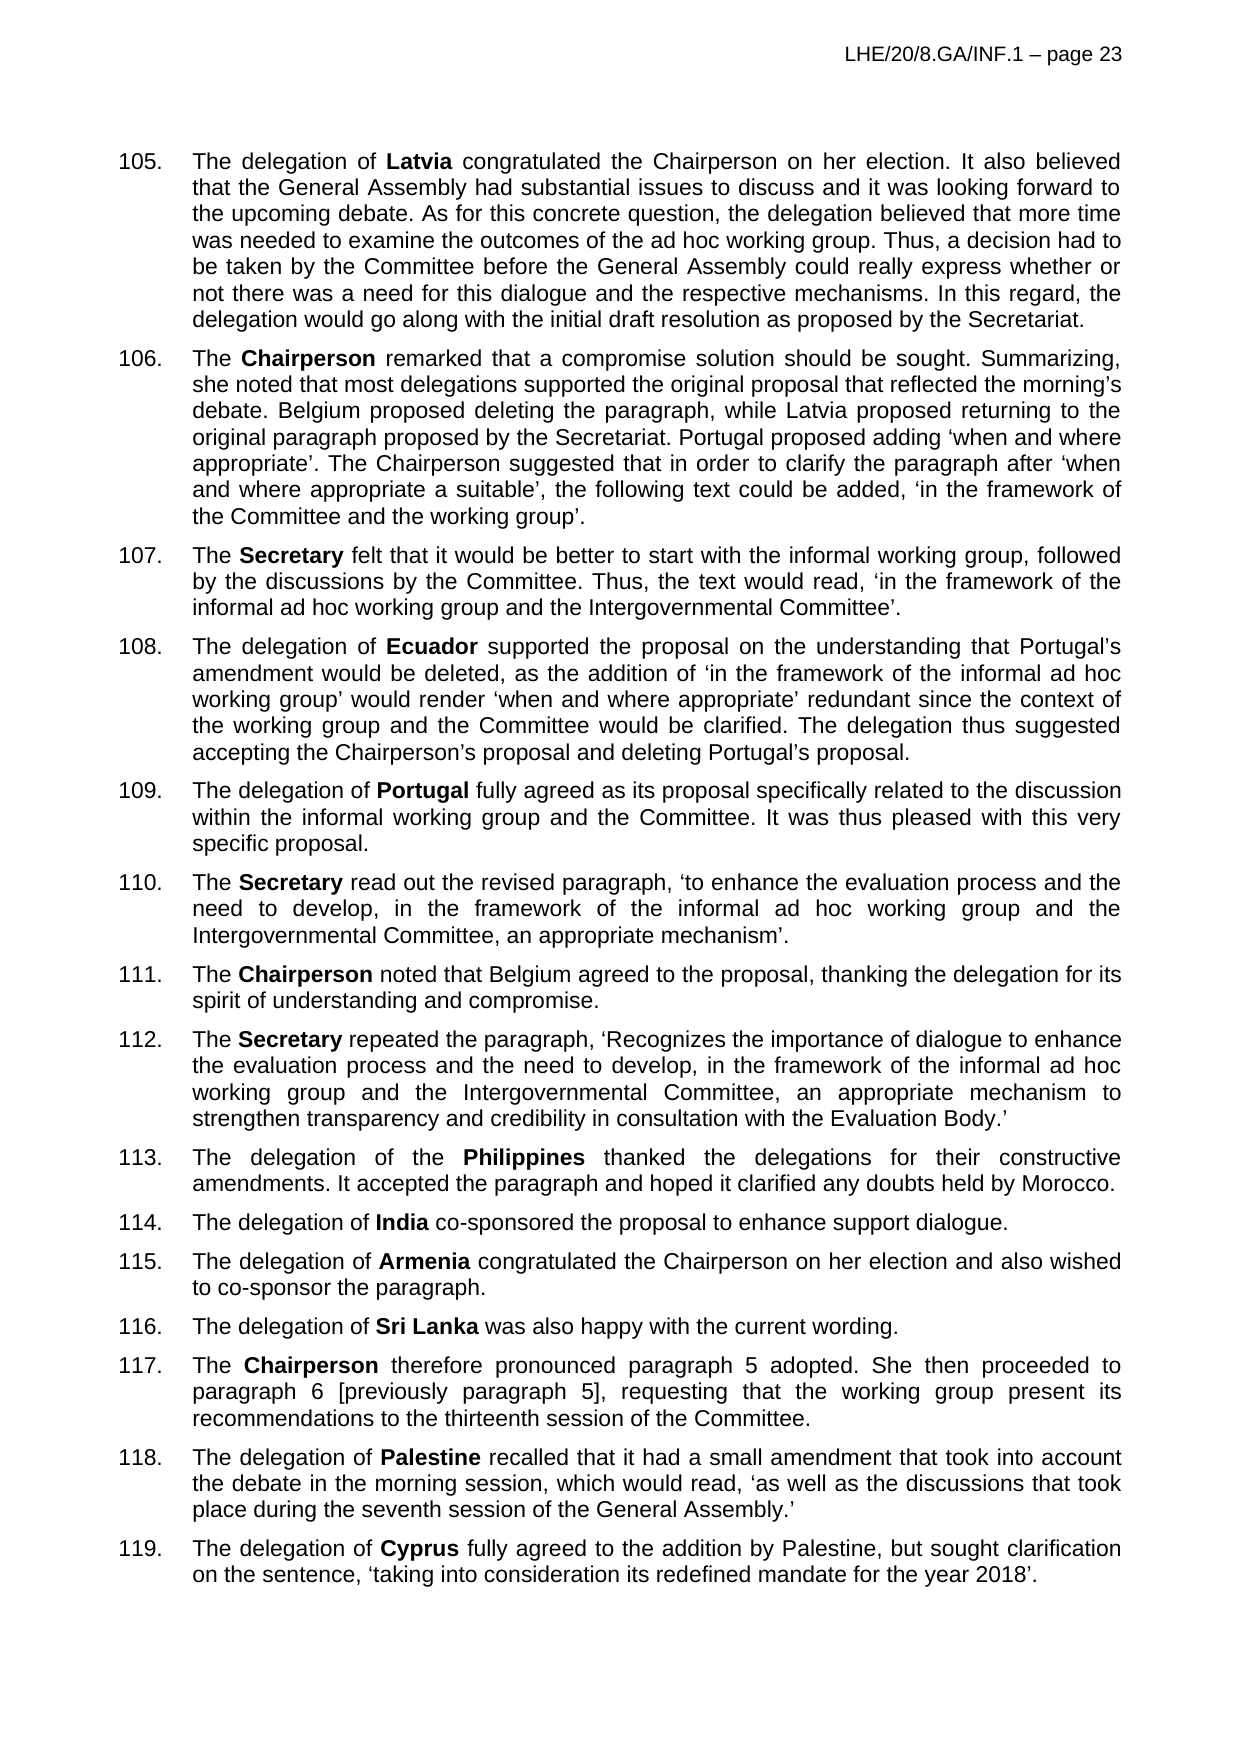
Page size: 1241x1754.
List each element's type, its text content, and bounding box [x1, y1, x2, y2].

list The delegation of Latvia congratulated the Chairperson on her election. It also believed that the General Assembly had substantial issues to discuss and it was looking forward to the upcoming debate. As for this concrete question, the delegation believed that more time was needed to examine the outcomes of the ad hoc working group. Thus, a decision had to be taken by the Committee before the General Assembly could really express whether or not there was a need for this dialogue and the respective mechanisms. In this regard, the delegation would go along with the initial draft resolution as proposed by the Secretariat. [118, 148, 1122, 332]
list The delegation of Armenia congratulated the Chairperson on her election and also wished to co-sponsor the paragraph. [118, 1248, 1122, 1301]
list The delegation of Portugal fully agreed as its proposal specifically related to the discussion within the informal working group and the Committee. It was thus pleased with this very specific proposal. [118, 777, 1122, 857]
list The delegation of Cyprus fully agreed to the addition by Palestine, but sought clarification on the sentence, ‘taking into consideration its redefined mandate for the year 2018’. [118, 1535, 1122, 1588]
list The Secretary read out the revised paragraph, ‘to enhance the evaluation process and the need to develop, in the framework of the informal ad hoc working group and the Intergovernmental Committee, an appropriate mechanism’. [118, 869, 1122, 948]
list The delegation of Palestine recalled that it had a small amendment that took into account the debate in the morning session, which would read, ‘as well as the discussions that took place during the seventh session of the General Assembly.’ [118, 1443, 1122, 1522]
list The Chairperson remarked that a compromise solution should be sought. Summarizing, she noted that most delegations supported the original proposal that reflected the morning’s debate. Belgium proposed deleting the paragraph, while Latvia proposed returning to the original paragraph proposed by the Secretariat. Portugal proposed adding ‘when and where appropriate’. The Chairperson suggested that in order to clarify the paragraph after ‘when and where appropriate a suitable’, the following text could be added, ‘in the framework of the Committee and the working group’. [118, 345, 1122, 529]
list The delegation of the Philippines thanked the delegations for their constructive amendments. It accepted the paragraph and hoped it clarified any doubts held by Morocco. [118, 1144, 1122, 1196]
list The Secretary felt that it would be better to start with the informal working group, followed by the discussions by the Committee. Thus, the text would read, ‘in the framework of the informal ad hoc working group and the Intergovernmental Committee’. [118, 542, 1122, 621]
list The delegation of Ecuador supported the proposal on the understanding that Portugal’s amendment would be deleted, as the addition of ‘in the framework of the informal ad hoc working group’ would render ‘when and where appropriate’ redundant since the context of the working group and the Committee would be clarified. The delegation thus suggested accepting the Chairperson’s proposal and deleting Portugal’s proposal. [118, 633, 1122, 765]
list The Chairperson therefore pronounced paragraph 5 adopted. She then proceeded to paragraph 6 [previously paragraph 5], requesting that the working group present its recommendations to the thirteenth session of the Committee. [118, 1352, 1122, 1431]
list The delegation of Sri Lanka was also happy with the current wording. [118, 1313, 1122, 1339]
list The Secretary repeated the paragraph, ‘Recognizes the importance of dialogue to enhance the evaluation process and the need to develop, in the framework of the informal ad hoc working group and the Intergovernmental Committee, an appropriate mechanism to strengthen transparency and credibility in consultation with the Evaluation Body.’ [118, 1026, 1122, 1131]
list The Chairperson noted that Belgium agreed to the proposal, thanking the delegation for its spirit of understanding and compromise. [118, 961, 1122, 1013]
list The delegation of India co-sponsored the proposal to enhance support dialogue. [118, 1209, 1122, 1235]
